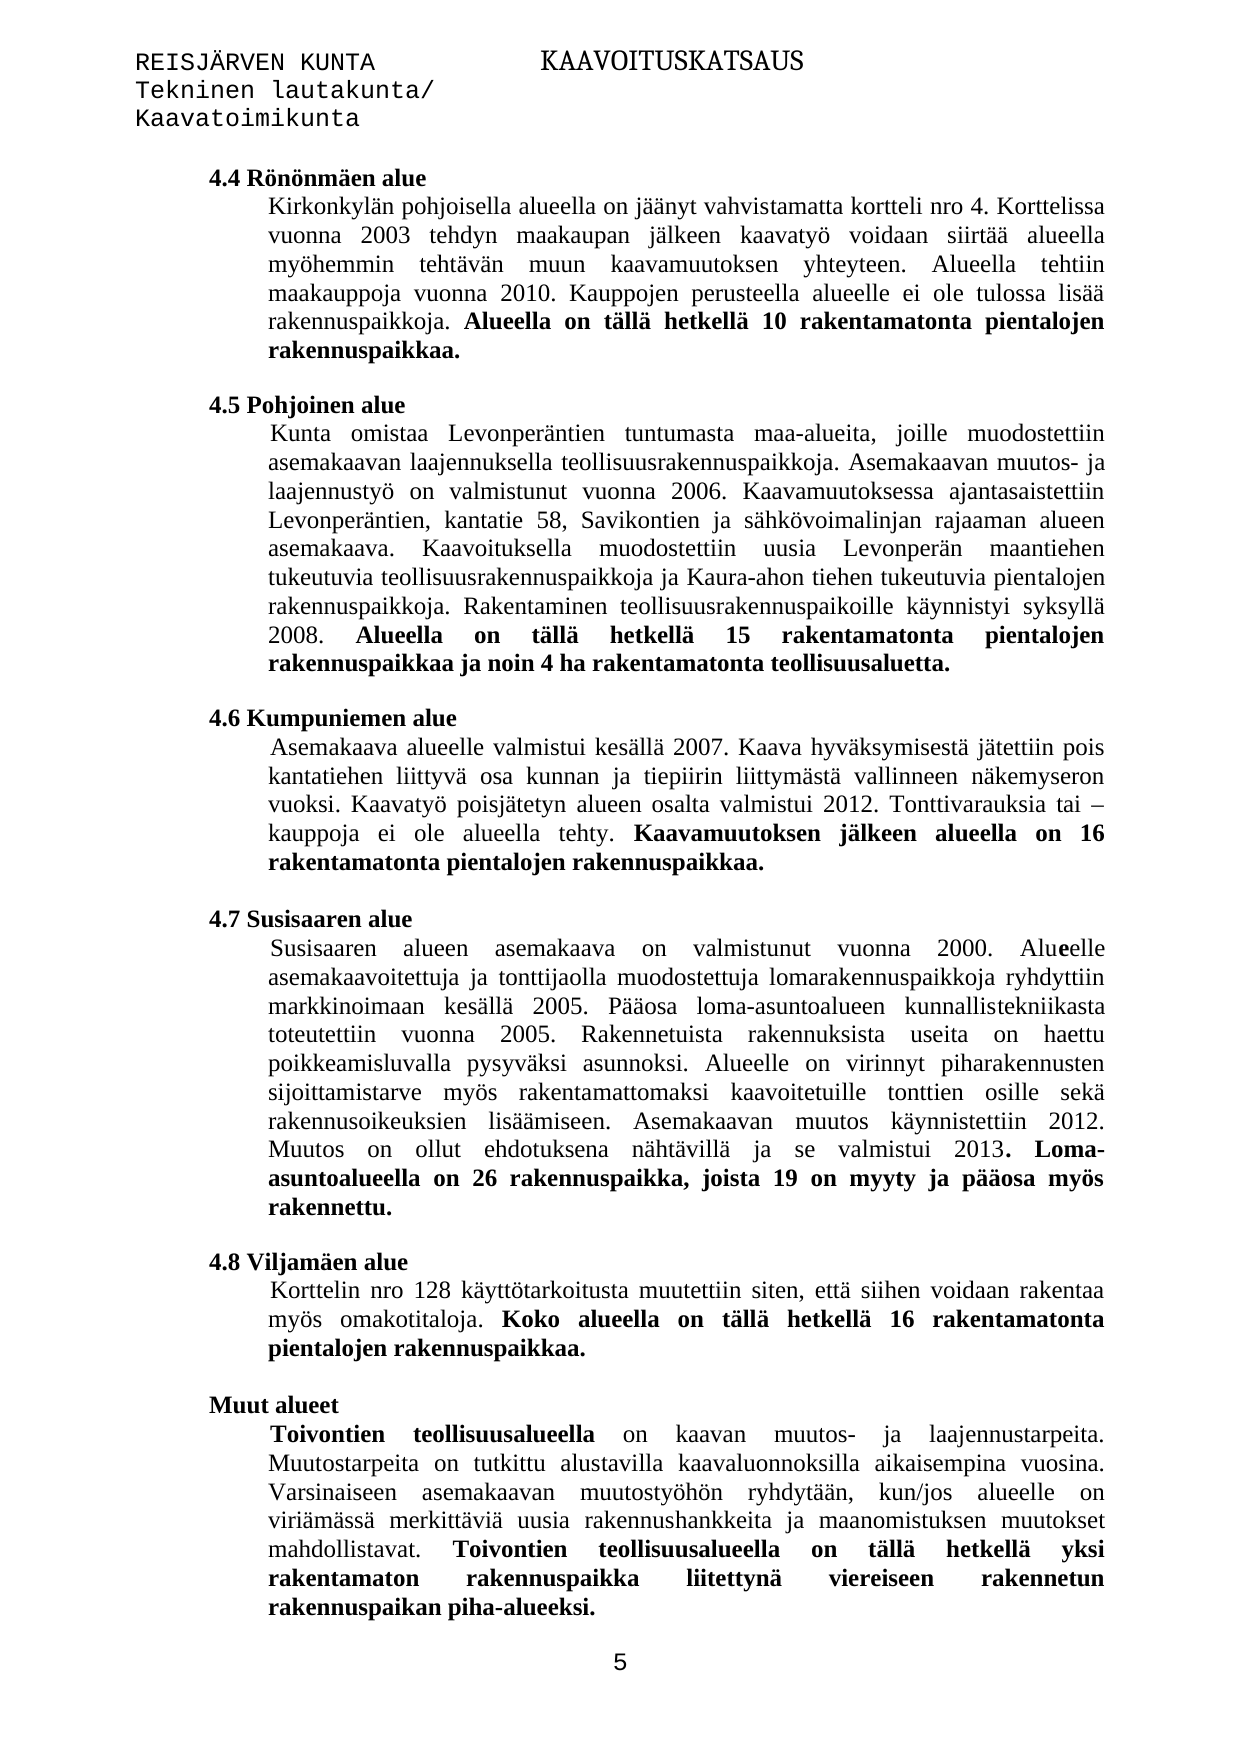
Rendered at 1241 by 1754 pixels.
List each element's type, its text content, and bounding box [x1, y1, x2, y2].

subtitle Muut alueet [209, 1390, 1105, 1419]
text Toivontien teollisuusalueella on kaavan muutos- ja laajennustarpeita. Muutostarpeita on tutkittu alustavilla kaavaluonnoksilla aikaisempina vuosina. Varsinaiseen asemakaavan muutostyöhön ryhdytään, kun/jos alueelle on viriämässä merkittäviä uusia rakennushankkeita ja maanomistuksen muutokset mahdollistavat. Toivontien teollisuusalueella on tällä hetkellä yksi rakentamaton rakennuspaikka liitettynä viereiseen rakennetun rakennuspaikan piha-alueeksi. [268, 1419, 1105, 1620]
subtitle 4.7 Susisaaren alue [209, 904, 1105, 933]
subtitle 4.6 Kumpuniemen alue [209, 703, 1105, 732]
subtitle 4.8 Viljamäen alue [209, 1247, 1105, 1275]
text Asemakaava alueelle valmistui kesällä 2007. Kaava hyväksymisestä jätettiin pois kantatiehen liittyvä osa kunnan ja tiepiirin liittymästä vallinneen näkemyseron vuoksi. Kaavatyö poisjätetyn alueen osalta valmistui 2012. Tonttivarauksia tai –kauppoja ei ole alueella tehty. Kaavamuutoksen jälkeen alueella on 16 rakentamatonta pientalojen rakennuspaikkaa. [268, 732, 1105, 876]
text Korttelin nro 128 käyttötarkoitusta muutettiin siten, että siihen voidaan rakentaa myös omakotitaloja. Koko alueella on tällä hetkellä 16 rakentamatonta pientalojen rakennuspaikkaa. [268, 1275, 1105, 1362]
text Kunta omistaa Levonperäntien tuntumasta maa-alueita, joille muodostettiin asemakaavan laajennuksella teollisuusrakennuspaikkoja. Asemakaavan muutos- ja laajennustyö on valmistunut vuonna 2006. Kaavamuutoksessa ajantasaistettiin Levonperäntien, kantatie 58, Savikontien ja sähkövoimalinjan rajaaman alueen asemakaava. Kaavoituksella muodostettiin uusia Levonperän maantiehen tukeutuvia teollisuusrakennuspaikkoja ja Kaura-ahon tiehen tukeutuvia pientalojen rakennuspaikkoja. Rakentaminen teollisuusrakennuspaikoille käynnistyi syksyllä 2008. Alueella on tällä hetkellä 15 rakentamatonta pientalojen rakennuspaikkaa ja noin 4 ha rakentamatonta teollisuusaluetta. [268, 418, 1105, 677]
subtitle 4.5 Pohjoinen alue [209, 390, 1105, 418]
text Kirkonkylän pohjoisella alueella on jäänyt vahvistamatta kortteli nro 4. Korttelissa vuonna 2003 tehdyn maakaupan jälkeen kaavatyö voidaan siirtää alueella myöhemmin tehtävän muun kaavamuutoksen yhteyteen. Alueella tehtiin maakauppoja vuonna 2010. Kauppojen perusteella alueelle ei ole tulossa lisää rakennuspaikkoja. Alueella on tällä hetkellä 10 rakentamatonta pientalojen rakennuspaikkaa. [268, 191, 1105, 364]
subtitle 4.4 Rönönmäen alue [209, 163, 1105, 191]
text Susisaaren alueen asemakaava on valmistunut vuonna 2000. Alueelle asemakaavoitettuja ja tonttijaolla muodostettuja lomarakennuspaikkoja ryhdyttiin markkinoimaan kesällä 2005. Pääosa loma-asuntoalueen kunnallistekniikasta toteutettiin vuonna 2005. Rakennetuista rakennuksista useita on haettu poikkeamisluvalla pysyväksi asunnoksi. Alueelle on virinnyt piharakennusten sijoittamistarve myös rakentamattomaksi kaavoitetuille tonttien osille sekä rakennusoikeuksien lisäämiseen. Asemakaavan muutos käynnistettiin 2012. Muutos on ollut ehdotuksena nähtävillä ja se valmistui 2013. Loma-asuntoalueella on 26 rakennuspaikka, joista 19 on myyty ja pääosa myös rakennettu. [268, 933, 1105, 1221]
